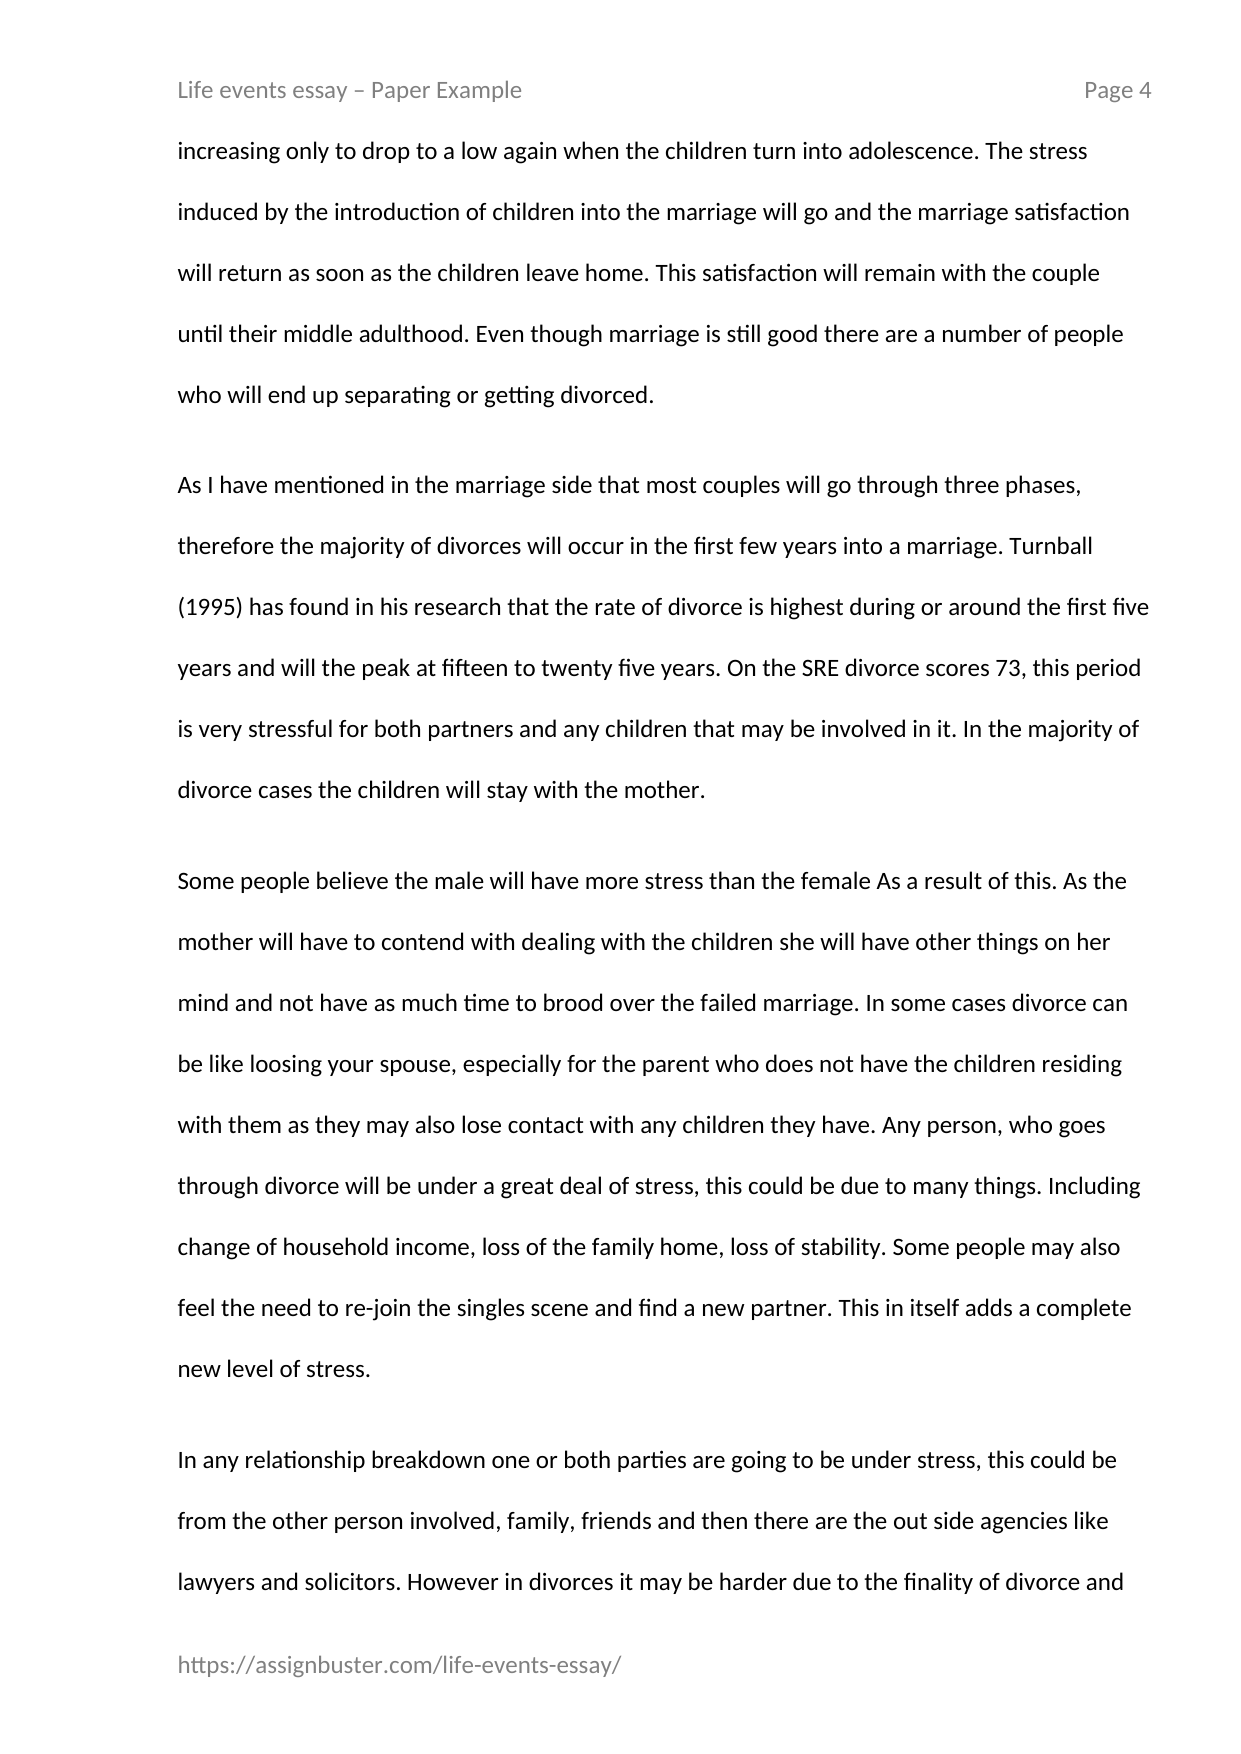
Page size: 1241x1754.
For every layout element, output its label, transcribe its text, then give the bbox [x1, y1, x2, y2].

text Some people believe the male will have more stress than the female As a result of this. As the mother will have to contend with dealing with the children she will have other things on her mind and not have as much time to brood over the failed marriage. In some cases divorce can be like loosing your spouse, especially for the parent who does not have the children residing with them as they may also lose contact with any children they have. Any person, who goes through divorce will be under a great deal of stress, this could be due to many things. Including change of household income, loss of the family home, loss of stability. Some people may also feel the need to re-join the singles scene and find a new partner. This in itself adds a complete new level of stress. [177, 865, 1152, 1384]
text As I have mentioned in the marriage side that most couples will go through three phases, therefore the majority of divorces will occur in the first few years into a marriage. Turnball (1995) has found in his research that the rate of divorce is highest during or around the first five years and will the peak at fifteen to twenty five years. On the SRE divorce scores 73, this period is very stressful for both partners and any children that may be involved in it. In the majority of divorce cases the children will stay with the mother. [177, 469, 1152, 805]
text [177, 135, 1152, 409]
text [177, 1444, 1152, 1597]
